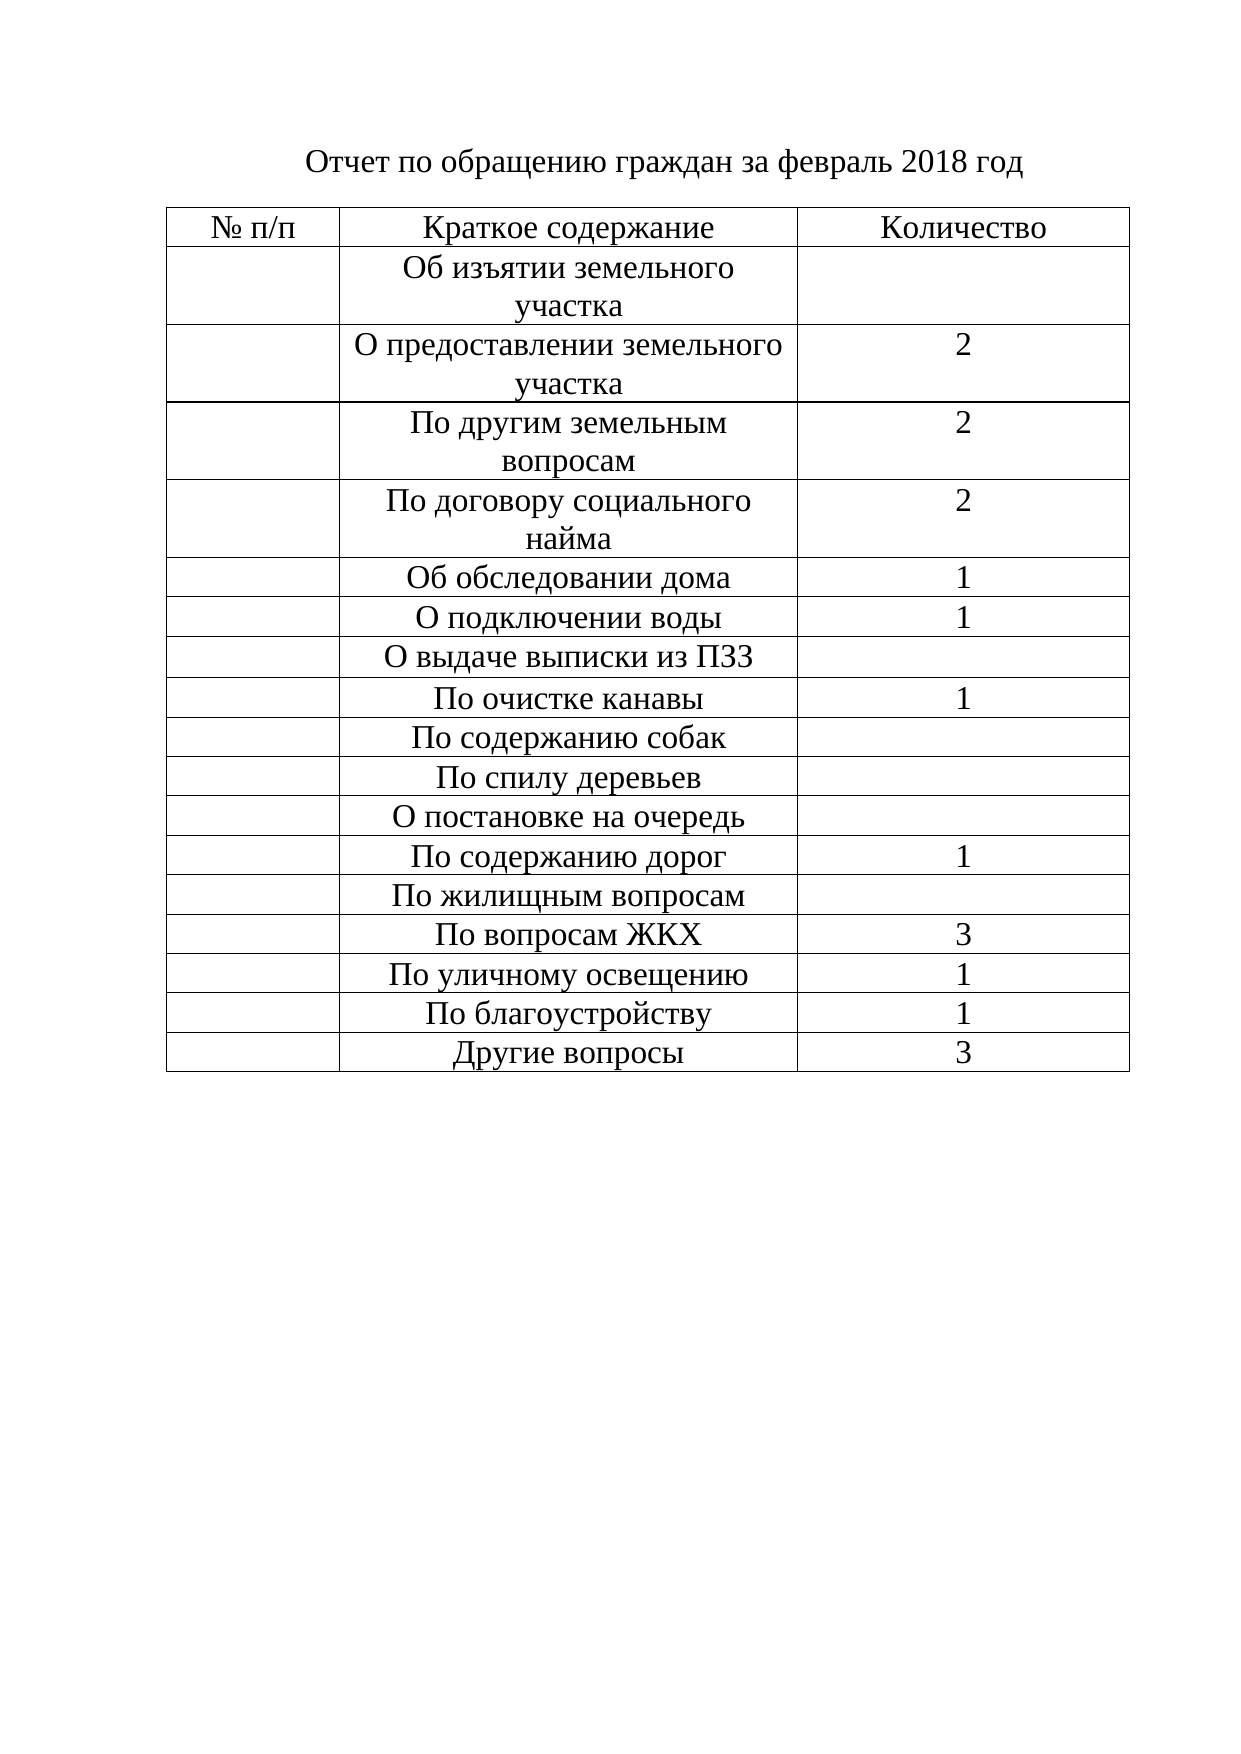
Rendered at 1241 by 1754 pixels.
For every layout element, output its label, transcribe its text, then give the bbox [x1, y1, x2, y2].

table_cell 1 [798, 836, 1129, 874]
table_cell [167, 247, 339, 324]
table_cell 1 [798, 597, 1129, 636]
table_cell По благоустройству [340, 993, 797, 1032]
table_cell 2 [798, 325, 1129, 401]
table_cell [798, 875, 1129, 913]
table_cell [167, 403, 339, 479]
table_cell Об изъятии земельного участка [340, 247, 797, 324]
table_cell [167, 757, 339, 795]
table_cell По содержанию дорог [340, 836, 797, 874]
table_cell [167, 597, 339, 636]
table_cell По уличному освещению [340, 954, 797, 992]
table_cell По вопросам ЖКХ [340, 915, 797, 953]
table_cell 3 [798, 915, 1129, 953]
table_cell Другие вопросы [340, 1033, 797, 1071]
table_cell 2 [798, 403, 1129, 479]
table_cell [798, 757, 1129, 795]
table_cell [167, 954, 339, 992]
table_cell [798, 637, 1129, 677]
table_cell 1 [798, 678, 1129, 717]
table_cell [798, 796, 1129, 835]
table_cell [167, 796, 339, 835]
table_cell По спилу деревьев [340, 757, 797, 795]
table_cell 1 [798, 993, 1129, 1032]
table_cell По другим земельным вопросам [340, 403, 797, 479]
table_cell О предоставлении земельного участка [340, 325, 797, 401]
table_cell 1 [798, 558, 1129, 596]
table_cell О подключении воды [340, 597, 797, 636]
table_cell [167, 325, 339, 401]
table_cell [167, 993, 339, 1032]
table_cell По содержанию собак [340, 718, 797, 756]
table_cell [167, 678, 339, 717]
table_cell [798, 718, 1129, 756]
table_header Краткое содержание [340, 208, 797, 246]
table_cell [167, 637, 339, 677]
table_cell По договору социального найма [340, 480, 797, 557]
table_cell [167, 558, 339, 596]
table_cell 3 [798, 1033, 1129, 1071]
table_cell О постановке на очередь [340, 796, 797, 835]
table_header Количество [798, 208, 1129, 246]
table_cell [167, 718, 339, 756]
table_cell [167, 1033, 339, 1071]
table_cell О выдаче выписки из ПЗЗ [340, 637, 797, 677]
table_cell [798, 247, 1129, 324]
table_cell По жилищным вопросам [340, 875, 797, 913]
table_cell 1 [798, 954, 1129, 992]
table_cell 2 [798, 480, 1129, 557]
table_header № п/п [167, 208, 339, 246]
text Отчет по обращению граждан за февраль 2018 год [177, 142, 1152, 180]
table_cell По очистке канавы [340, 678, 797, 717]
table_cell [167, 836, 339, 874]
table_cell [167, 480, 339, 557]
table_cell [167, 915, 339, 953]
table_cell [167, 875, 339, 913]
table_cell Об обследовании дома [340, 558, 797, 596]
